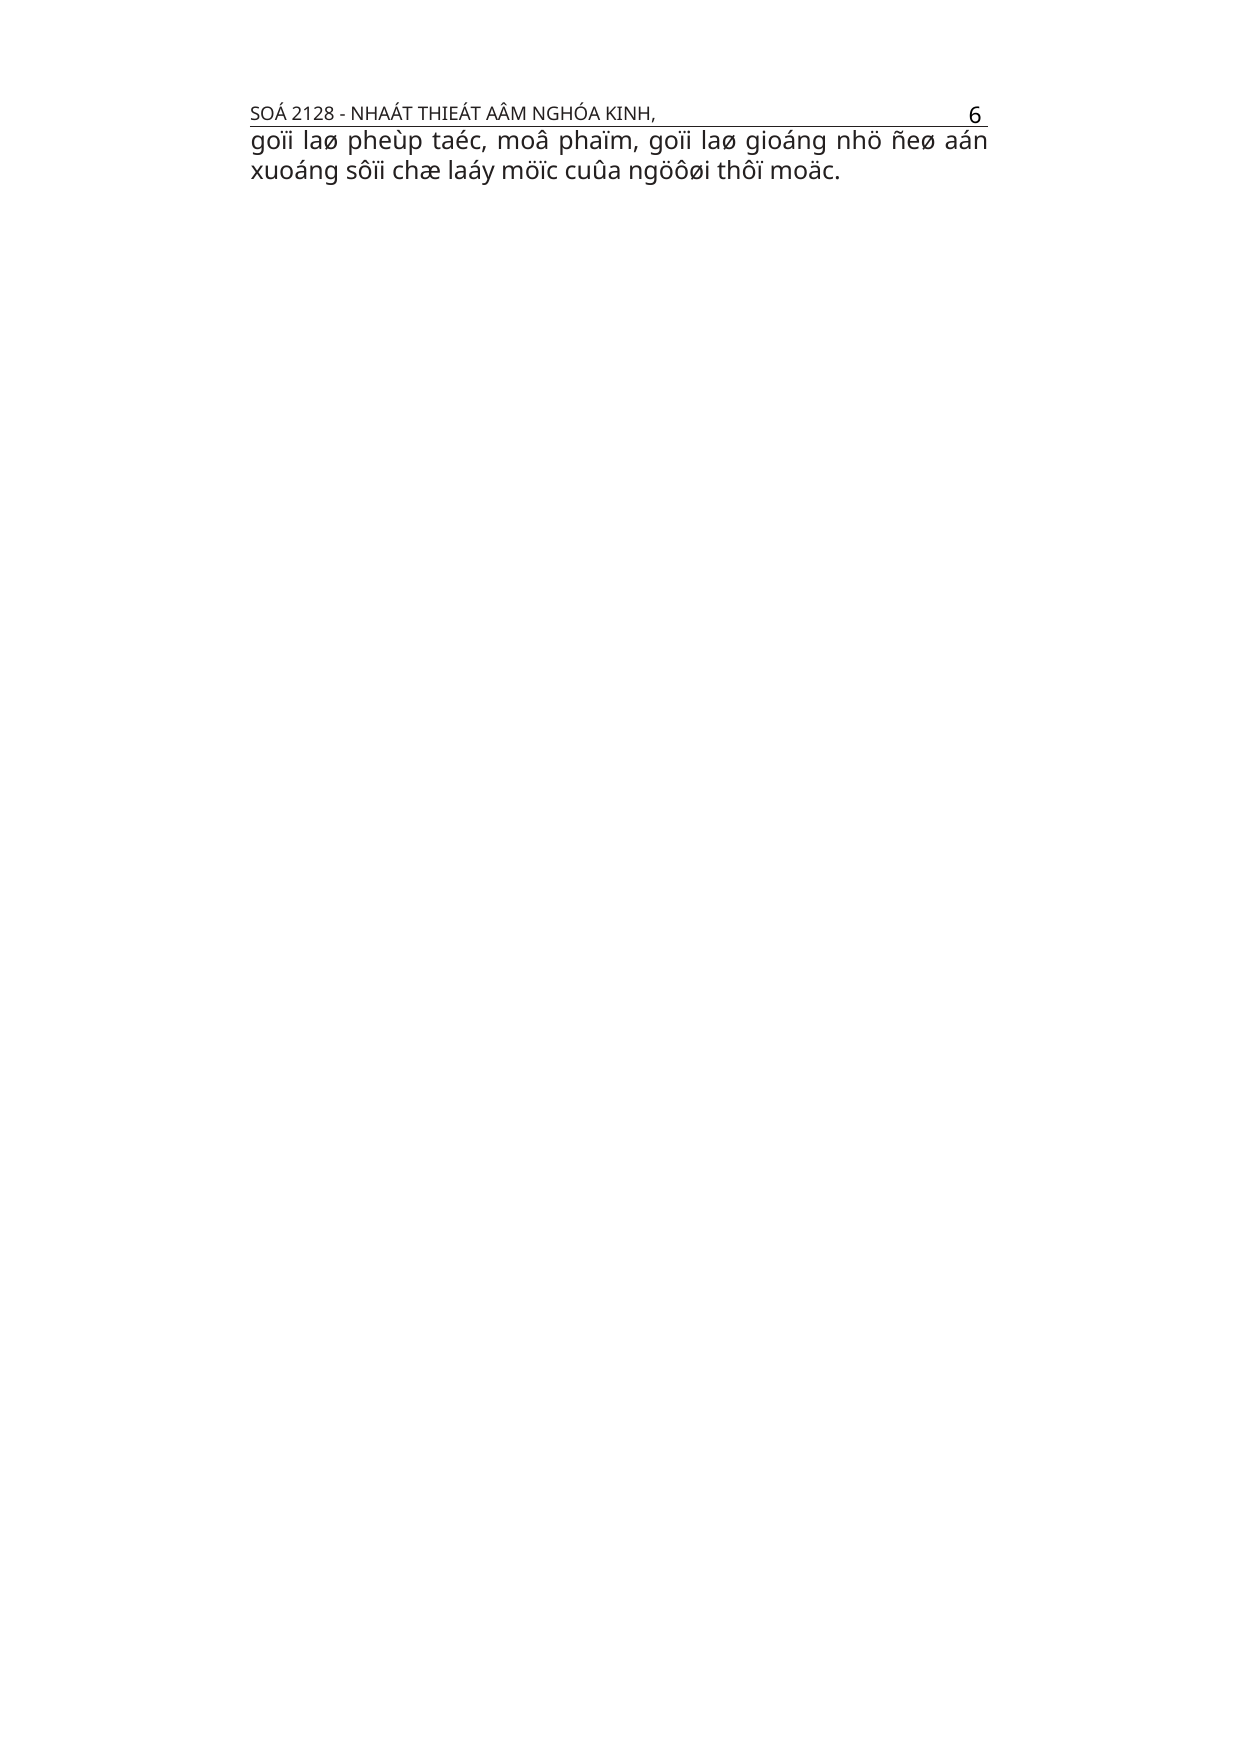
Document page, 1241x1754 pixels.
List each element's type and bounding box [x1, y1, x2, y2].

text [250, 125, 990, 187]
